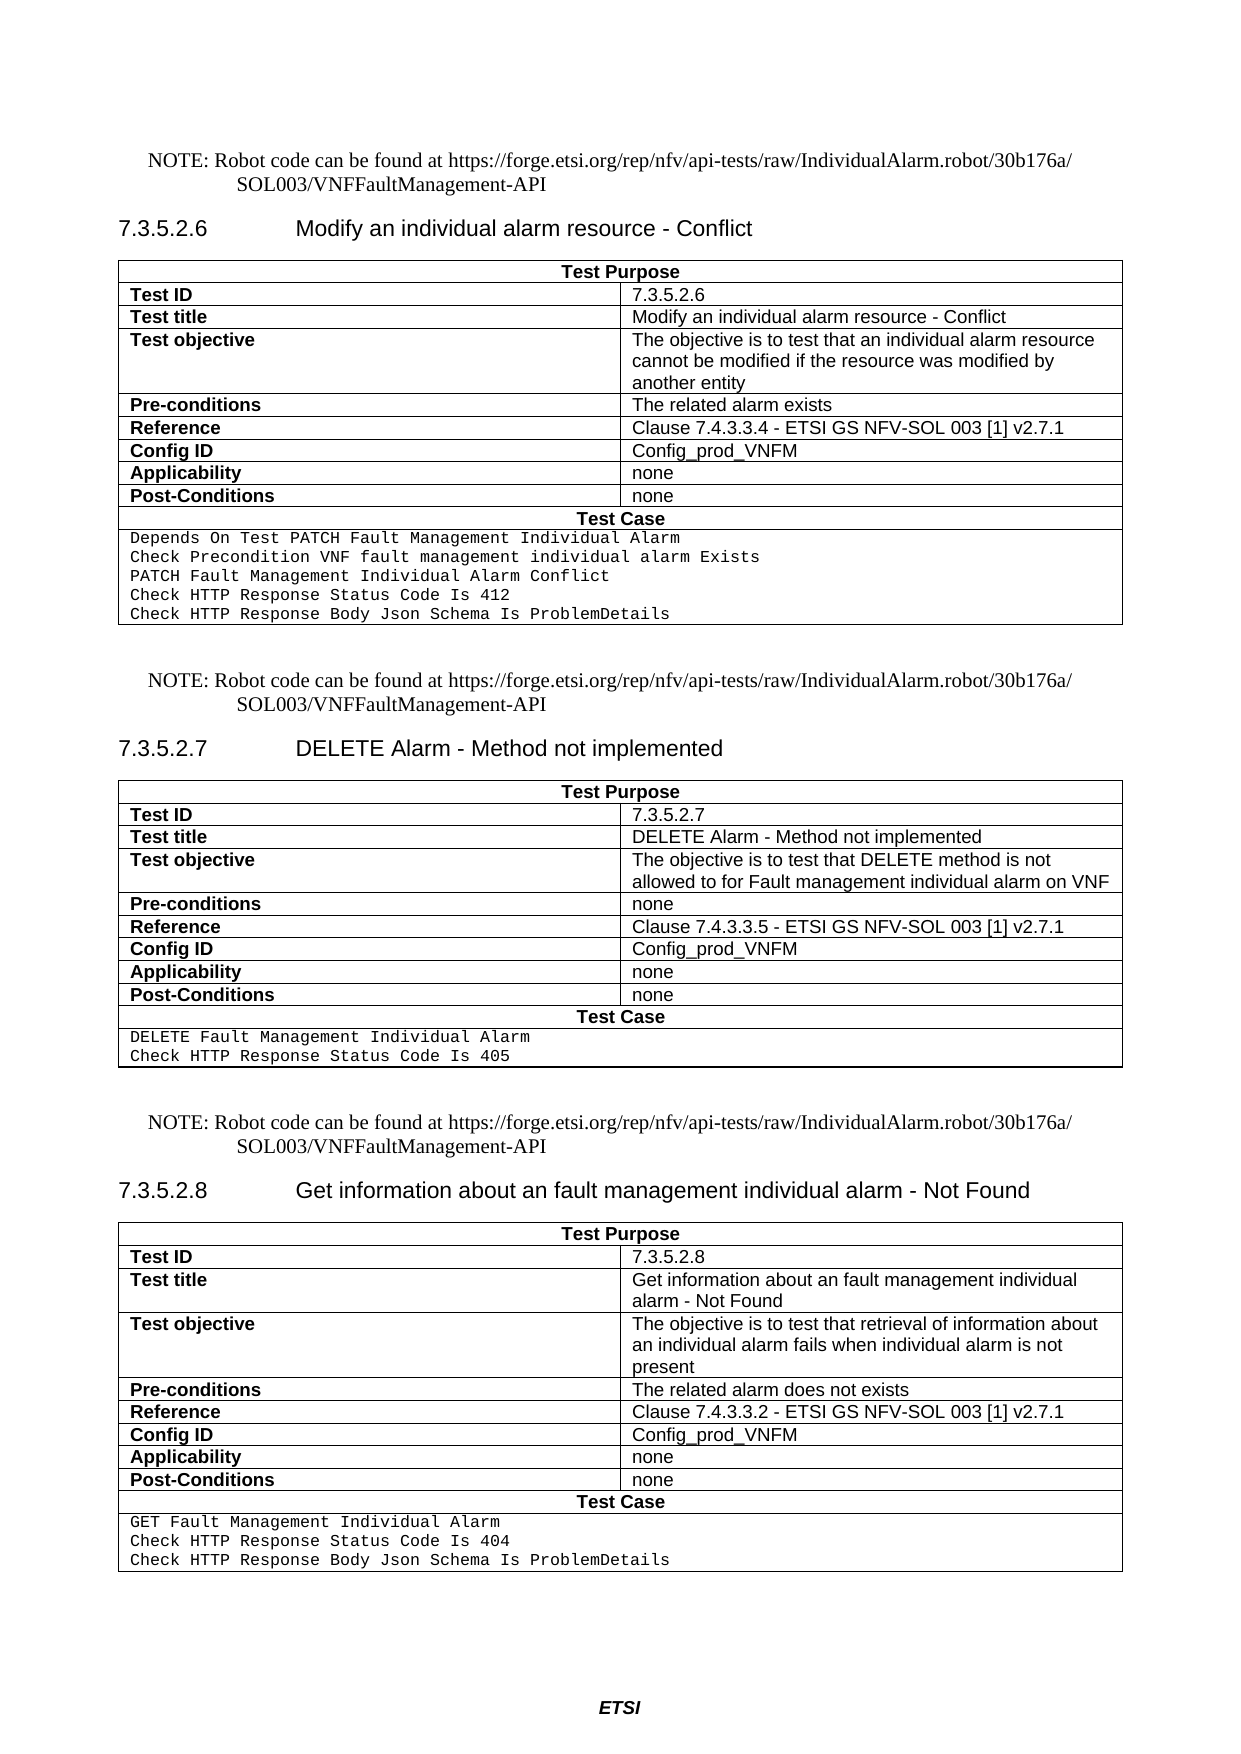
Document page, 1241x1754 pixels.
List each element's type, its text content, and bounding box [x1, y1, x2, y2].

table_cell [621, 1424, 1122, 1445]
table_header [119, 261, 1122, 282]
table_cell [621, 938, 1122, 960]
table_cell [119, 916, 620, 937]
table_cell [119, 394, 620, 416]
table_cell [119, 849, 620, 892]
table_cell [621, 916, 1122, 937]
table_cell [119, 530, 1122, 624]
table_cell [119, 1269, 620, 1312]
subtitle 7.3.5.2.7 DELETE Alarm - Method not implemented [118, 735, 1122, 761]
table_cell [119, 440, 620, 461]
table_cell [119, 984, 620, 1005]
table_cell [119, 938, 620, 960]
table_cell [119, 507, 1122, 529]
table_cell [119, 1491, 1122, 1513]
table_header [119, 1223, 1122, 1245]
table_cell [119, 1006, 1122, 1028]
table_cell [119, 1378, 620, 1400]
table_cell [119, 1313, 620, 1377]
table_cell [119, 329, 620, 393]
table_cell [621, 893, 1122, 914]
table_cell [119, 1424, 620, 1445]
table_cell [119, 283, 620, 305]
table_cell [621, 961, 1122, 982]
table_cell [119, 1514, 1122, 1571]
text NOTE: Robot code can be found at https://forge.etsi.org/rep/nfv/api-tests/raw/IndividualAlarm.robot/30b176a/SOL003/VNFFaultManagement-API [148, 1110, 1122, 1158]
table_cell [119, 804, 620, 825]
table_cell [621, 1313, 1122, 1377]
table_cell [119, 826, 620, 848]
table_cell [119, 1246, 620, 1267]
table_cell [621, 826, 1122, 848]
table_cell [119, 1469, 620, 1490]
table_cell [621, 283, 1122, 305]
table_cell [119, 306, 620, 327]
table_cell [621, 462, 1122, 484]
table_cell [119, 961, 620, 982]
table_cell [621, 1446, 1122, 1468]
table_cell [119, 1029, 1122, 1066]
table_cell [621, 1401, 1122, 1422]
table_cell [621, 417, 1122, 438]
text NOTE: Robot code can be found at https://forge.etsi.org/rep/nfv/api-tests/raw/IndividualAlarm.robot/30b176a/SOL003/VNFFaultManagement-API [148, 148, 1122, 196]
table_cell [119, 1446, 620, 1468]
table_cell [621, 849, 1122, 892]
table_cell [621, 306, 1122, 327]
subtitle 7.3.5.2.6 Modify an individual alarm resource - Conflict [118, 214, 1122, 241]
text NOTE: Robot code can be found at https://forge.etsi.org/rep/nfv/api-tests/raw/IndividualAlarm.robot/30b176a/SOL003/VNFFaultManagement-API [148, 668, 1122, 716]
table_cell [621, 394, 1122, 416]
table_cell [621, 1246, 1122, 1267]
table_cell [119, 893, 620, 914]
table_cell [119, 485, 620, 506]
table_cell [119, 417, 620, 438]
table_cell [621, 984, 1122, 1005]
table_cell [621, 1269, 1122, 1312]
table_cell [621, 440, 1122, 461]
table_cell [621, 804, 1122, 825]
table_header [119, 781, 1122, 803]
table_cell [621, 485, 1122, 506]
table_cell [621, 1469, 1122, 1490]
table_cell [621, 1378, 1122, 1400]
subtitle 7.3.5.2.8 Get information about an fault management individual alarm - Not Found [118, 1177, 1122, 1203]
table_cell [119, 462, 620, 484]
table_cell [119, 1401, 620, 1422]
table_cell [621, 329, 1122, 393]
